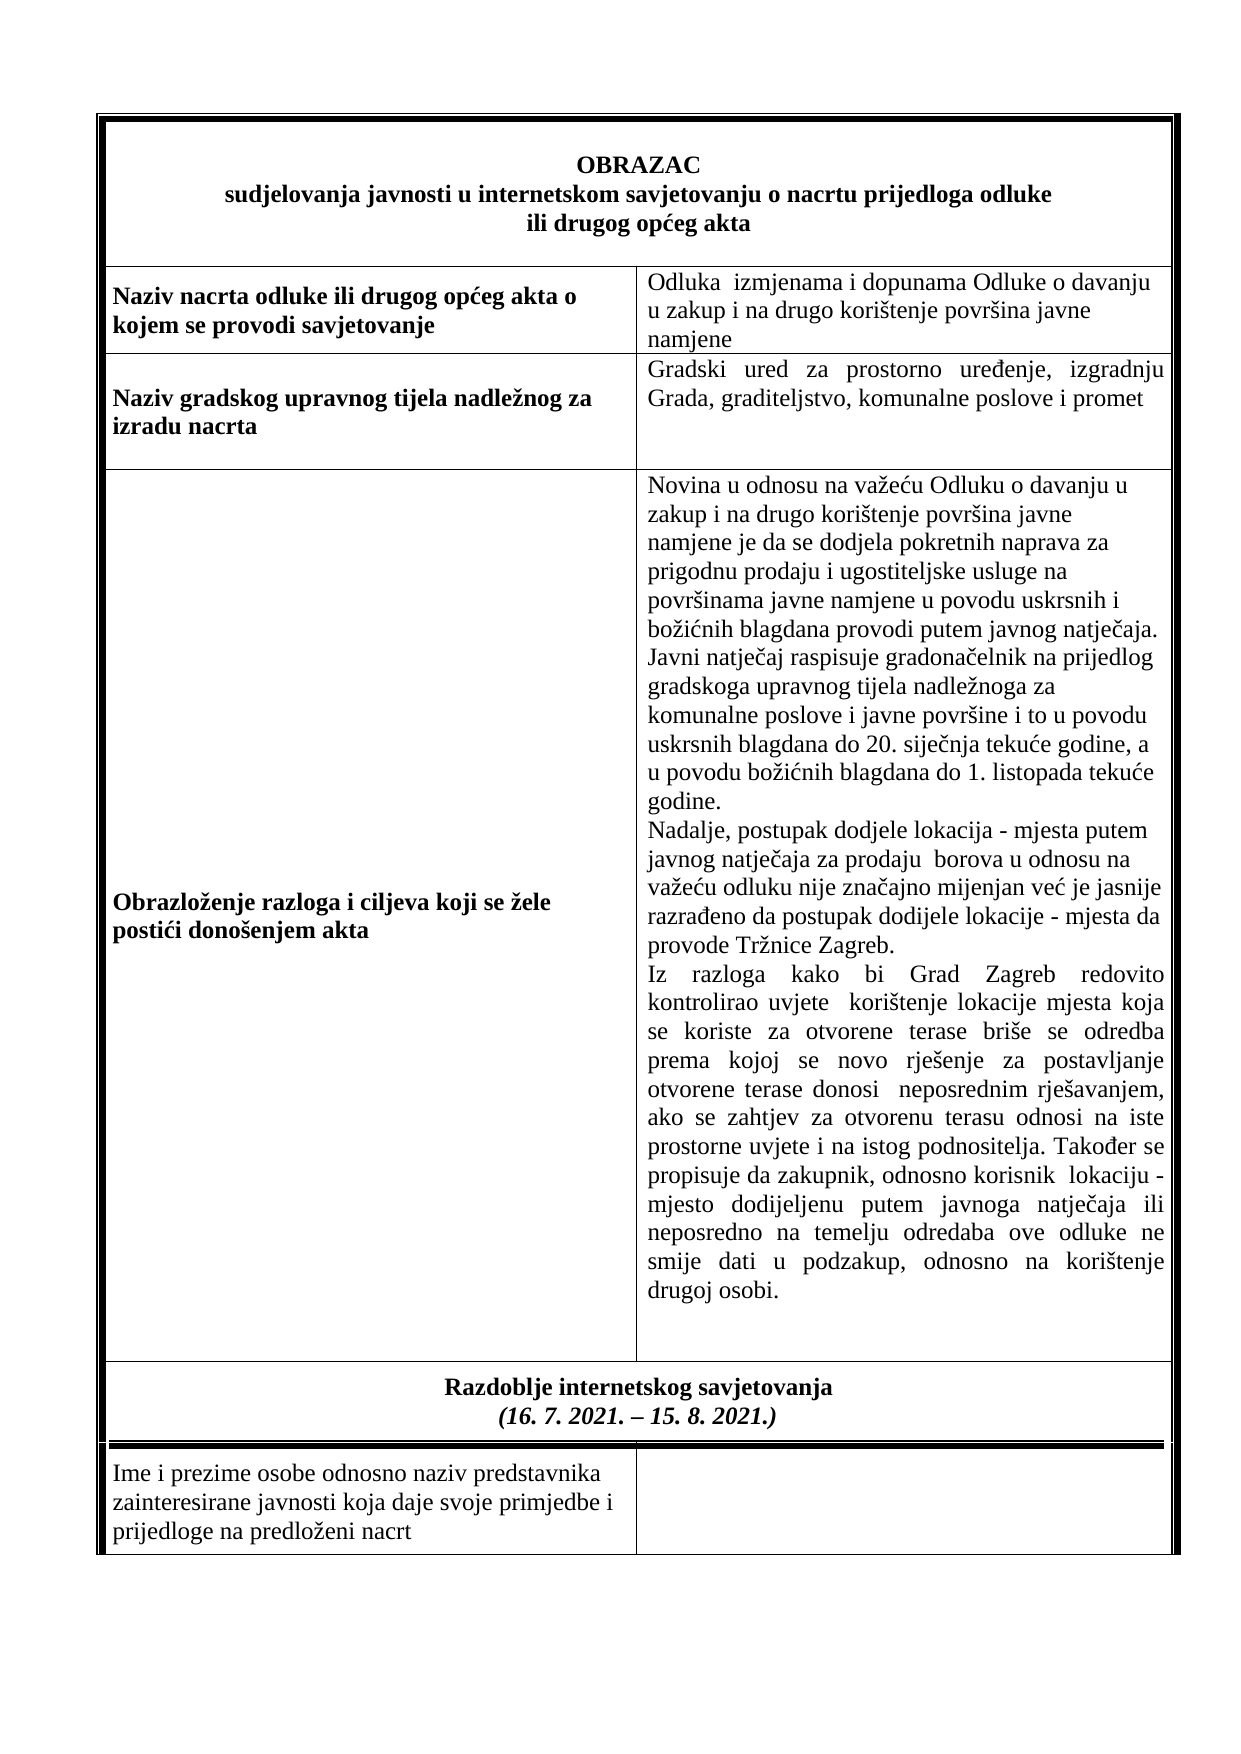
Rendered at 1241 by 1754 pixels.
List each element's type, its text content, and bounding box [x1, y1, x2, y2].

table_cell [637, 1440, 1174, 1553]
table_cell Naziv nacrta odluke ili drugog općeg akta o kojem se provodi savjetovanje [106, 267, 636, 353]
table_cell Gradski ured za prostorno uređenje, izgradnju Grada, graditeljstvo, komunalne poslove i promet [637, 354, 1171, 469]
table_cell Novina u odnosu na važeću Odluku o davanju u zakup i na drugo korištenje površina javne namjene je da se dodjela pokretnih naprava za prigodnu prodaju i ugostiteljske usluge na površinama javne namjene u povodu uskrsnih i božićnih blagdana provodi putem javnog natječaja. Javni natječaj raspisuje gradonačelnik na prijedlog gradskoga upravnog tijela nadležnoga za komunalne poslove i javne površine i to u povodu uskrsnih blagdana do 20. siječnja tekuće godine, a u povodu božićnih blagdana do 1. listopada tekuće godine. Nadalje, postupak dodjele lokacija - mjesta putem javnog natječaja za prodaju borova u odnosu na važeću odluku nije značajno mijenjan već je jasnije razrađeno da postupak dodijele lokacije - mjesta da provode Tržnice Zagreb. Iz razloga kako bi Grad Zagreb redovito kontrolirao uvjete korištenje lokacije mjesta koja se koriste za otvorene terase briše se odredba prema kojoj se novo rješenje za postavljanje otvorene terase donosi neposrednim rješavanjem, ako se zahtjev za otvorenu terasu odnosi na iste prostorne uvjete i na istog podnositelja. Također se propisuje da zakupnik, odnosno korisnik lokaciju - mjesto dodijeljenu putem javnoga natječaja ili neposredno na temelju odredaba ove odluke ne smije dati u podzakup, odnosno na korištenje drugoj osobi. [637, 470, 1171, 1361]
table_cell Odluka izmjenama i dopunama Odluke o davanju u zakup i na drugo korištenje površina javne namjene [637, 267, 1171, 353]
table_cell Ime i prezime osobe odnosno naziv predstavnika zainteresirane javnosti koja daje svoje primjedbe i prijedloge na predloženi nacrt [101, 1440, 636, 1553]
table_header OBRAZAC sudjelovanja javnosti u internetskom savjetovanju o nacrtu prijedloga odluke ili drugog općeg akta [106, 122, 1171, 266]
table_cell Razdoblje internetskog savjetovanja (16. 7. 2021. – 15. 8. 2021.) [106, 1362, 1171, 1440]
table_cell Naziv gradskog upravnog tijela nadležnog za izradu nacrta [106, 354, 636, 469]
table_cell Obrazloženje razloga i ciljeva koji se žele postići donošenjem akta [106, 470, 636, 1361]
